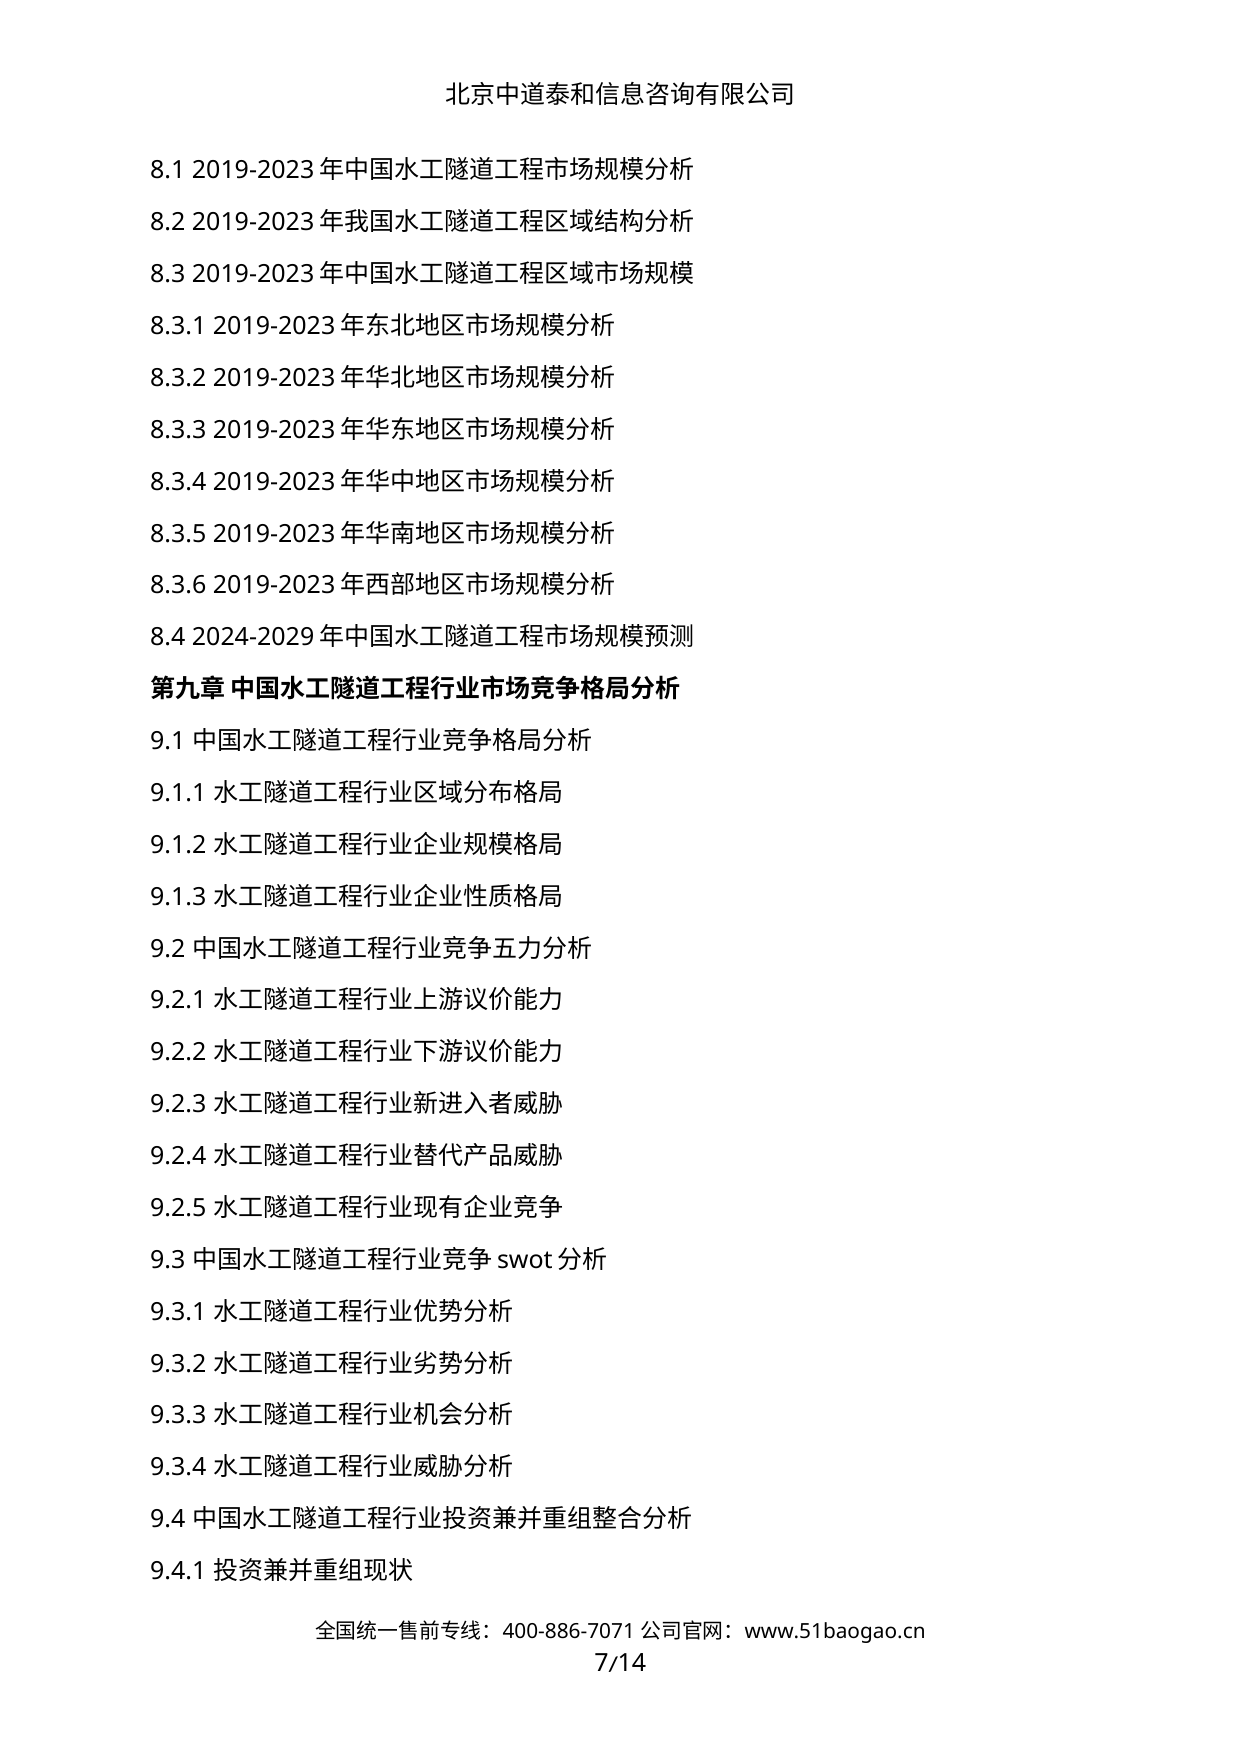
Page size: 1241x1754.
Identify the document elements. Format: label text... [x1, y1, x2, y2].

text 8.3.4 2019-2023年华中地区市场规模分析 [150, 461, 1090, 497]
text 9.3.3 水工隧道工程行业机会分析 [150, 1395, 1090, 1431]
text 9.3.2 水工隧道工程行业劣势分析 [150, 1343, 1090, 1379]
text 8.1 2019-2023年中国水工隧道工程市场规模分析 [150, 150, 1090, 186]
text 8.3.1 2019-2023年东北地区市场规模分析 [150, 306, 1090, 342]
text 8.3.2 2019-2023年华北地区市场规模分析 [150, 357, 1090, 394]
text 9.2.4 水工隧道工程行业替代产品威胁 [150, 1136, 1090, 1172]
text 9.2.3 水工隧道工程行业新进入者威胁 [150, 1084, 1090, 1120]
text 9.3 中国水工隧道工程行业竞争swot分析 [150, 1239, 1090, 1276]
text 8.3.6 2019-2023年西部地区市场规模分析 [150, 565, 1090, 601]
text 9.3.1 水工隧道工程行业优势分析 [150, 1291, 1090, 1327]
text 9.2 中国水工隧道工程行业竞争五力分析 [150, 928, 1090, 964]
text 9.4 中国水工隧道工程行业投资兼并重组整合分析 [150, 1499, 1090, 1535]
text 9.2.2 水工隧道工程行业下游议价能力 [150, 1032, 1090, 1068]
text 9.1.2 水工隧道工程行业企业规模格局 [150, 824, 1090, 861]
text 8.3.3 2019-2023年华东地区市场规模分析 [150, 409, 1090, 446]
text 第九章 中国水工隧道工程行业市场竞争格局分析 [150, 669, 1090, 705]
text 8.3.5 2019-2023年华南地区市场规模分析 [150, 513, 1090, 549]
text 9.4.1 投资兼并重组现状 [150, 1551, 1090, 1587]
text 9.1.3 水工隧道工程行业企业性质格局 [150, 876, 1090, 912]
text 8.3 2019-2023年中国水工隧道工程区域市场规模 [150, 254, 1090, 290]
text 9.3.4 水工隧道工程行业威胁分析 [150, 1447, 1090, 1483]
text 9.1 中国水工隧道工程行业竞争格局分析 [150, 721, 1090, 757]
text 9.1.1 水工隧道工程行业区域分布格局 [150, 772, 1090, 809]
text 9.2.1 水工隧道工程行业上游议价能力 [150, 980, 1090, 1016]
text 8.4 2024-2029年中国水工隧道工程市场规模预测 [150, 617, 1090, 653]
text 8.2 2019-2023年我国水工隧道工程区域结构分析 [150, 202, 1090, 238]
text 9.2.5 水工隧道工程行业现有企业竞争 [150, 1187, 1090, 1224]
